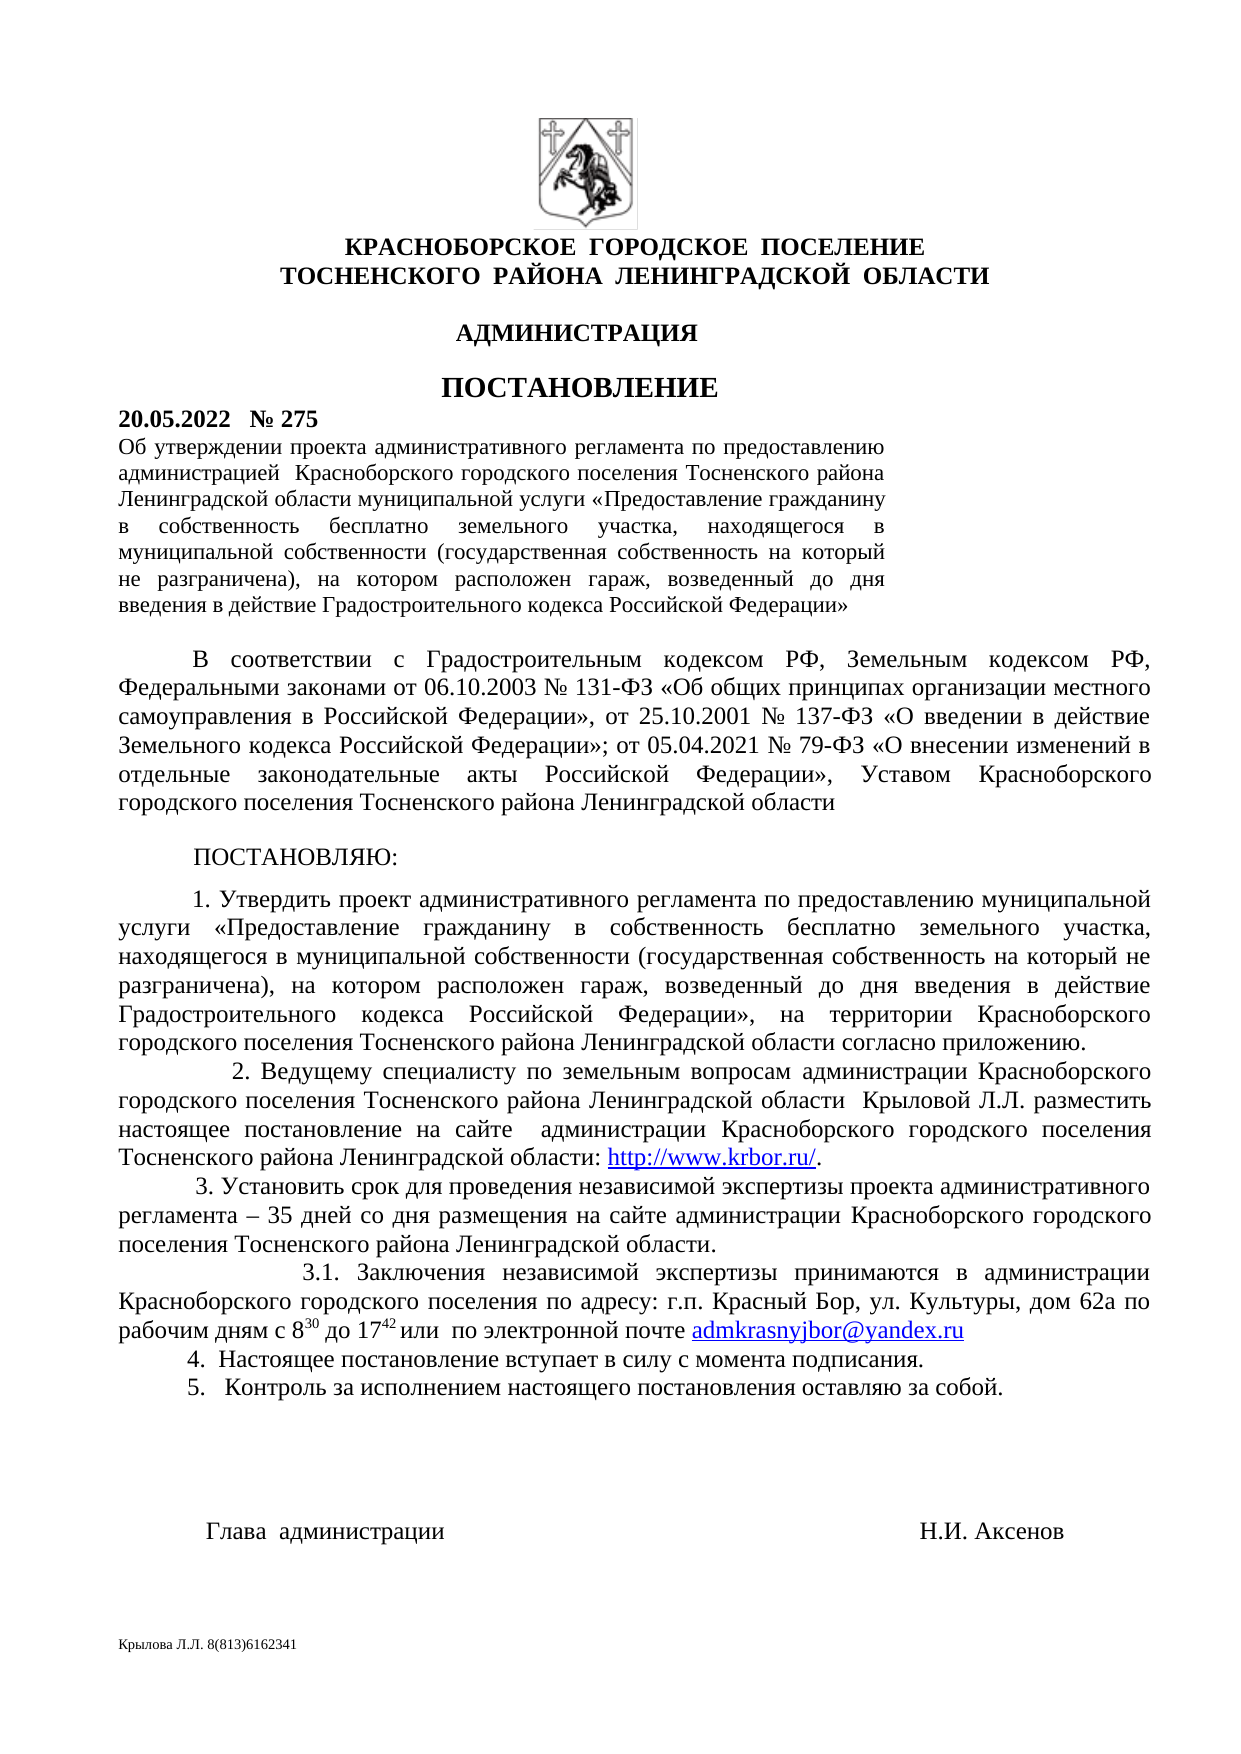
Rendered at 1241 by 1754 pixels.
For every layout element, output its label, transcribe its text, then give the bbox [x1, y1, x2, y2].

text В соответствии с Градостроительным кодексом РФ, Земельным кодексом РФ, Федеральными законами от 06.10.2003 № 131-ФЗ «Об общих принципах организации местного самоуправления в Российской Федерации», от 25.10.2001 № 137-ФЗ «О введении в действие Земельного кодекса Российской Федерации»; от 05.04.2021 № 79-ФЗ «О внесении изменений в отдельные законодательные акты Российской Федерации», Уставом Красноборского городского поселения Тосненского района Ленинградской области [118, 644, 1152, 816]
text 1. Утвердить проект административного регламента по предоставлению муниципальной услуги «Предоставление гражданину в собственность бесплатно земельного участка, находящегося в муниципальной собственности (государственная собственность на который не разграничена), на котором расположен гараж, возведенный до дня введения в действие Градостроительного кодекса Российской Федерации», на территории Красноборского городского поселения Тосненского района Ленинградской области согласно приложению. [118, 884, 1152, 1056]
text 2. Ведущему специалисту по земельным вопросам администрации Красноборского городского поселения Тосненского района Ленинградской области Крыловой Л.Л. разместить настоящее постановление на сайте администрации Красноборского городского поселения Тосненского района Ленинградской области: http://www.krbor.ru/. [118, 1056, 1152, 1171]
text ПОСТАНОВЛЯЮ: [118, 842, 1152, 871]
picture [533, 118, 640, 233]
text АДМИНИСТРАЦИЯ [118, 318, 1152, 346]
text 4. Настоящее постановление вступает в силу с момента подписания. [118, 1344, 1152, 1372]
text 20.05.2022 № 275 [118, 404, 1152, 433]
text 3. Установить срок для проведения независимой экспертизы проекта административного регламента – 35 дней со дня размещения на сайте администрации Красноборского городского поселения Тосненского района Ленинградской области. [118, 1171, 1152, 1257]
text Глава администрации Н.И. Аксенов [118, 1516, 1152, 1545]
text КРАСНОБОРСКОЕ ГОРОДСКОЕ ПОСЕЛЕНИЕ [118, 232, 1152, 261]
text ТОСНЕНСКОГО РАЙОНА ЛЕНИНГРАДСКОЙ ОБЛАСТИ [118, 261, 1152, 290]
text ПОСТАНОВЛЕНИЕ [118, 371, 1152, 404]
text 3.1. Заключения независимой экспертизы принимаются в администрации Красноборского городского поселения по адресу: г.п. Красный Бор, ул. Культуры, дом 62а по рабочим дням с 830 до 1742 или по электронной почте admkrasnyjbor@yandex.ru [118, 1257, 1152, 1344]
text Об утверждении проекта административного регламента по предоставлению администрацией Красноборского городского поселения Тосненского района Ленинградской области муниципальной услуги «Предоставление гражданину в собственность бесплатно земельного участка, находящегося в муниципальной собственности (государственная собственность на который не разграничена), на котором расположен гараж, возведенный до дня введения в действие Градостроительного кодекса Российской Федерации» [118, 433, 886, 617]
text 5. Контроль за исполнением настоящего постановления оставляю за собой. [118, 1372, 1152, 1401]
